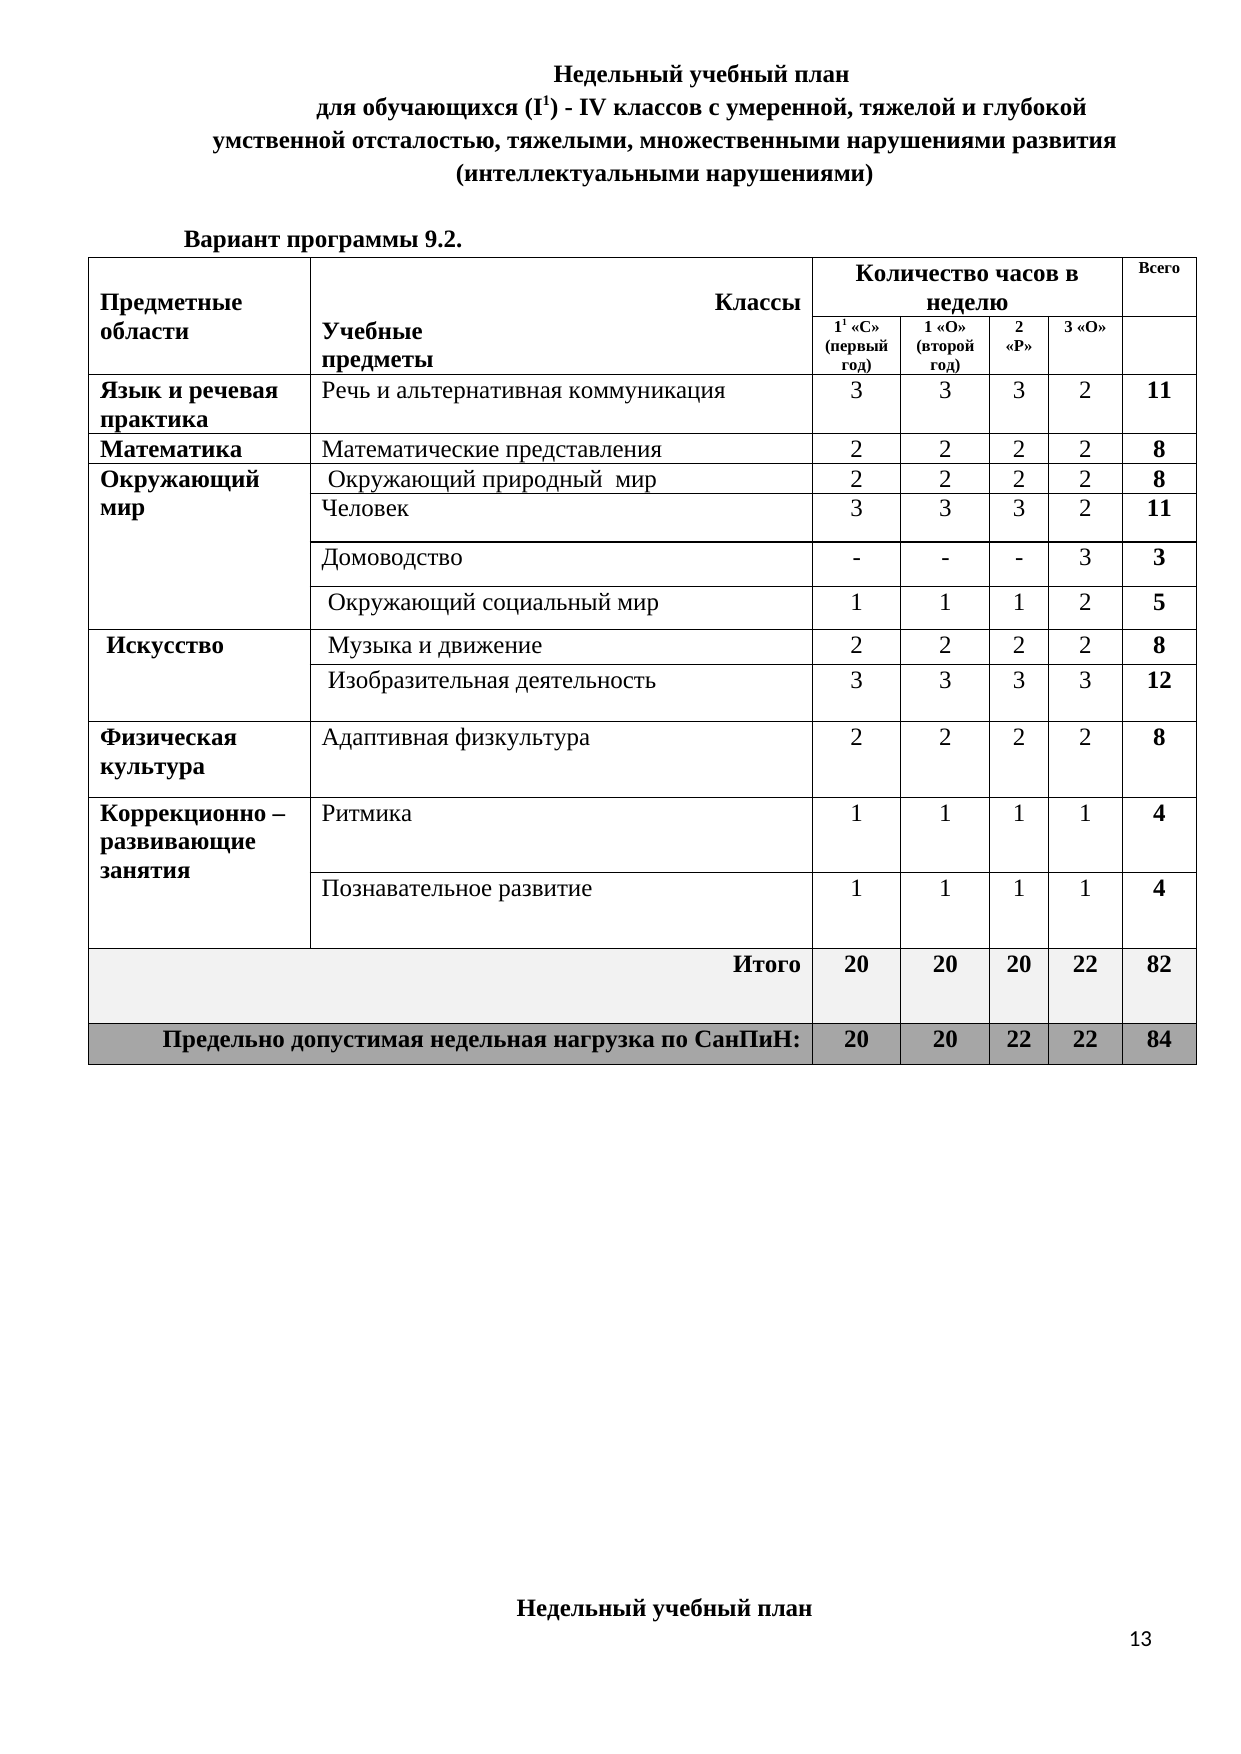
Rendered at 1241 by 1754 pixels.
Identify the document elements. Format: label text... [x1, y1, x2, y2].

table_cell 20 [990, 949, 1048, 1023]
table_header Всего [1123, 258, 1196, 316]
table_cell - [901, 543, 989, 586]
table_cell 2 «Р» [990, 317, 1048, 374]
table_cell 82 [1123, 949, 1196, 1023]
table_cell Музыка и движение [311, 630, 812, 664]
table_cell Домоводство [311, 543, 812, 586]
table_cell [1123, 317, 1196, 374]
table_cell 2 [901, 434, 989, 463]
table_cell 8 [1123, 630, 1196, 664]
table_cell 3 [1123, 543, 1196, 586]
table_cell 2 [990, 464, 1048, 492]
table_cell Искусство [89, 630, 310, 721]
table_cell Адаптивная физкультура [311, 722, 812, 797]
table_cell 3 [1049, 543, 1122, 586]
table_cell Математические представления [311, 434, 812, 463]
table_cell 1 [901, 587, 989, 629]
table_cell 2 [813, 630, 900, 664]
table_cell 3 [1049, 665, 1122, 721]
table_cell 3 [901, 665, 989, 721]
table_cell 11 [1123, 375, 1196, 433]
table_cell Человек [311, 494, 812, 541]
table_cell 1 [990, 873, 1048, 948]
text для обучающихся (I1) - IV классов с умеренной, тяжелой и глубокой умственной отсталостью, тяжелыми, множественными нарушениями развития (интеллектуальными нарушениями) [177, 92, 1152, 187]
table_cell Изобразительная деятельность [311, 665, 812, 721]
table_cell 3 [901, 494, 989, 541]
table_cell Речь и альтернативная коммуникация [311, 375, 812, 433]
table_cell 3 [813, 665, 900, 721]
table_cell 3 «О» [1049, 317, 1122, 374]
table_cell 11 «С» (первый год) [813, 317, 900, 374]
table_cell 3 [813, 494, 900, 541]
table_cell 20 [813, 1024, 900, 1064]
table_cell 1 [813, 873, 900, 948]
table_cell 2 [901, 630, 989, 664]
table_cell 2 [1049, 722, 1122, 797]
table_cell 4 [1123, 873, 1196, 948]
table_cell Окружающий природный мир [311, 464, 812, 492]
table_cell 20 [901, 1024, 989, 1064]
table_cell 8 [1123, 722, 1196, 797]
table_cell 3 [990, 375, 1048, 433]
table_cell Коррекционно – развивающие занятия [89, 798, 310, 948]
table_cell 22 [1049, 949, 1122, 1023]
table_cell - [813, 543, 900, 586]
table_cell 20 [901, 949, 989, 1023]
table_cell Ритмика [311, 798, 812, 872]
table_cell 12 [1123, 665, 1196, 721]
table_cell 1 [901, 798, 989, 872]
table_cell 20 [813, 949, 900, 1023]
table_cell 1 [990, 798, 1048, 872]
table_cell 2 [990, 722, 1048, 797]
table_cell 11 [1123, 494, 1196, 541]
table_cell 2 [813, 434, 900, 463]
table_cell Окружающий мир [89, 464, 310, 629]
table_cell 1 [813, 798, 900, 872]
table_cell 8 [1123, 434, 1196, 463]
text Недельный учебный план [177, 1593, 1152, 1622]
table_cell 3 [990, 494, 1048, 541]
table_cell Предельно допустимая недельная нагрузка по СанПиН: [89, 1024, 812, 1064]
table_cell Физическая культура [89, 722, 310, 797]
table_cell Математика [89, 434, 310, 463]
table_cell 4 [1123, 798, 1196, 872]
table_cell Окружающий социальный мир [311, 587, 812, 629]
table_cell 2 [901, 722, 989, 797]
table_cell 2 [1049, 434, 1122, 463]
table_cell 84 [1123, 1024, 1196, 1064]
table_cell 3 [990, 665, 1048, 721]
table_header Предметные области [89, 258, 310, 374]
table_cell 2 [1049, 464, 1122, 492]
table_header Количество часов в неделю [813, 258, 1122, 316]
table_cell 2 [990, 630, 1048, 664]
table_cell Язык и речевая практика [89, 375, 310, 433]
table_cell Итого [89, 949, 812, 1023]
table_cell 22 [1049, 1024, 1122, 1064]
table_cell 3 [813, 375, 900, 433]
table_cell 1 [1049, 798, 1122, 872]
table_cell 2 [901, 464, 989, 492]
table_cell Познавательное развитие [311, 873, 812, 948]
text Вариант программы 9.2. [177, 224, 1152, 253]
table_cell 1 [813, 587, 900, 629]
table_cell 2 [813, 722, 900, 797]
table_cell 8 [1123, 464, 1196, 492]
table_cell 1 [1049, 873, 1122, 948]
table_cell 2 [1049, 375, 1122, 433]
table_cell 2 [1049, 587, 1122, 629]
table_cell 2 [1049, 494, 1122, 541]
table_cell 1 «О» (второй год) [901, 317, 989, 374]
table_cell 1 [990, 587, 1048, 629]
table_header Классы Учебные предметы [311, 258, 812, 374]
table_cell 3 [901, 375, 989, 433]
table_cell 2 [1049, 630, 1122, 664]
table_cell 2 [813, 464, 900, 492]
table_cell 5 [1123, 587, 1196, 629]
table_cell 1 [901, 873, 989, 948]
table_cell - [990, 543, 1048, 586]
text Недельный учебный план [177, 59, 1152, 88]
table_cell 2 [990, 434, 1048, 463]
table_cell 22 [990, 1024, 1048, 1064]
